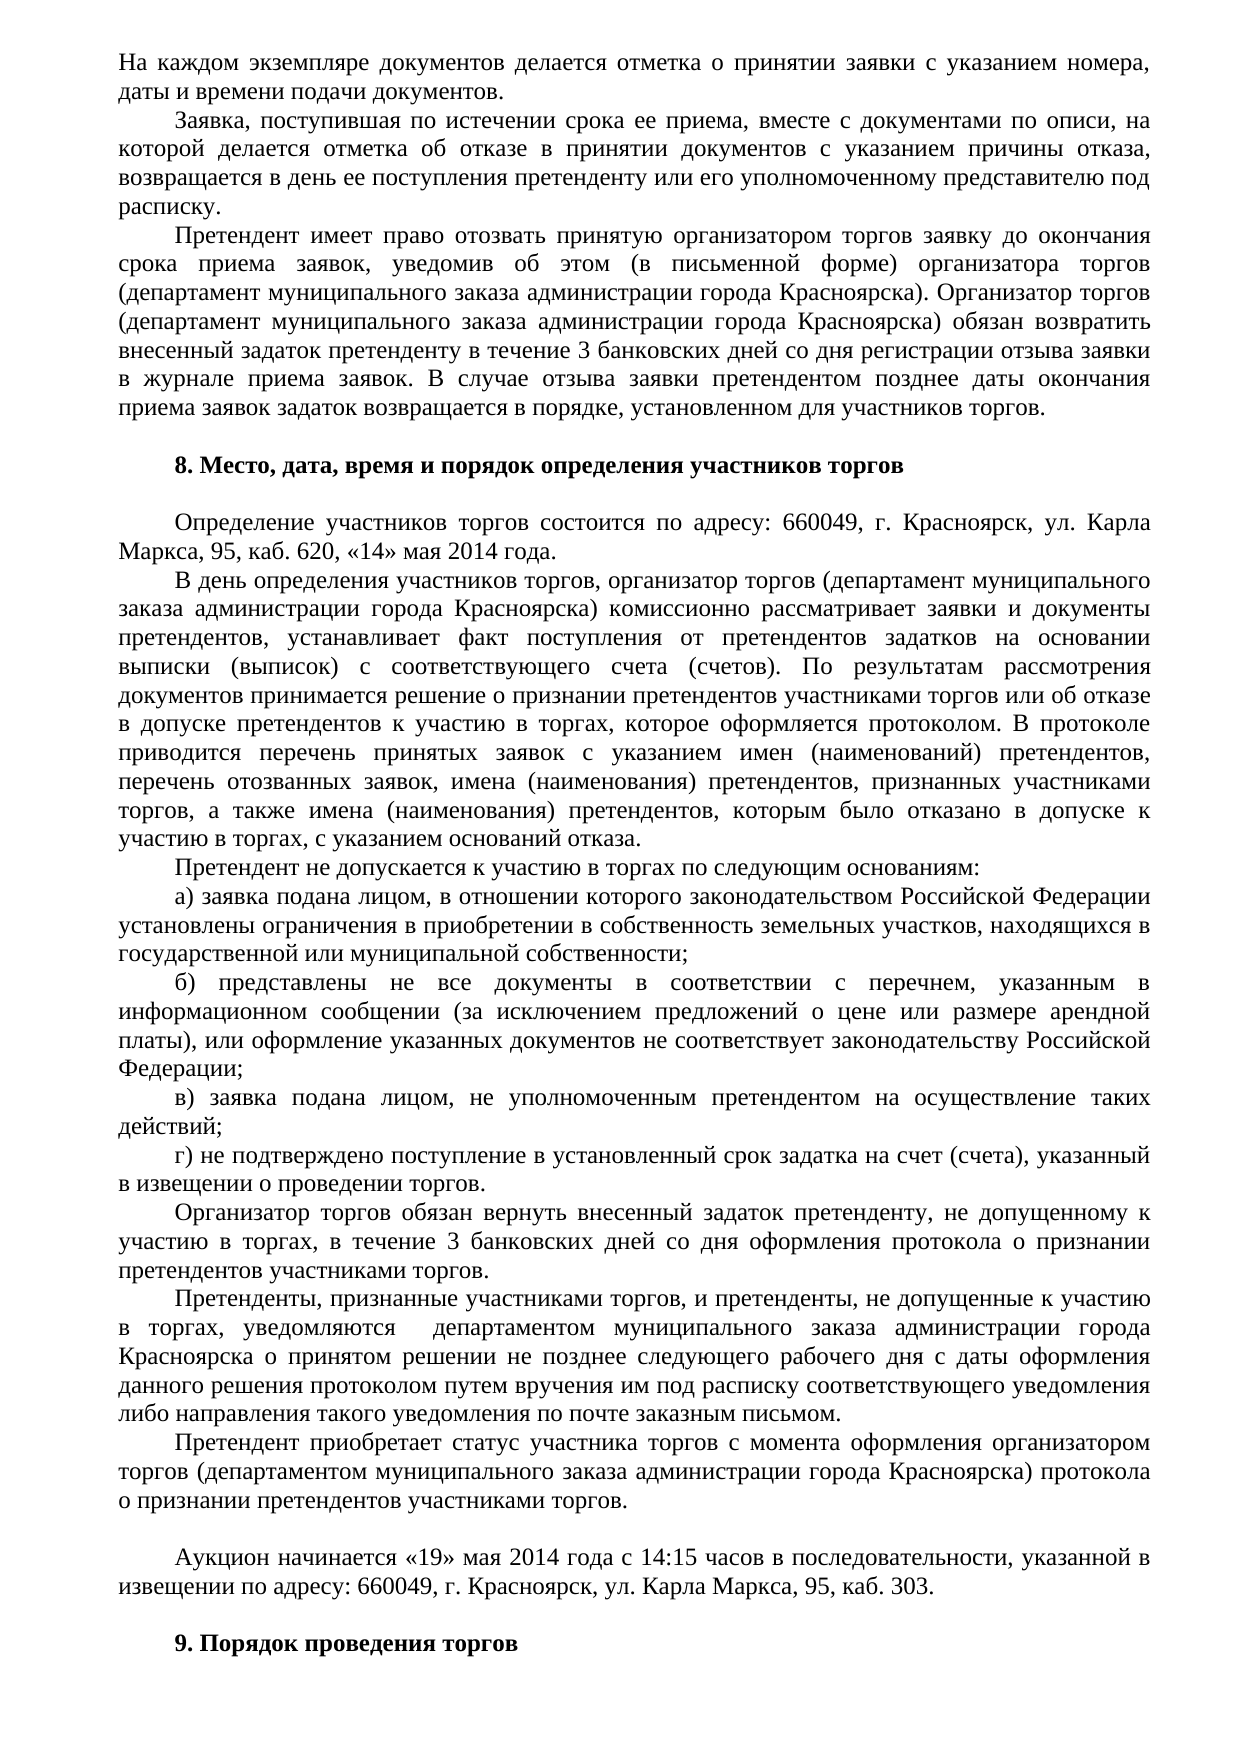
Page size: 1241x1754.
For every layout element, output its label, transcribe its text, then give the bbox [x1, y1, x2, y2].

text 9. Порядок проведения торгов [118, 1628, 1152, 1657]
text г) не подтверждено поступление в установленный срок задатка на счет (счета), указанный в извещении о проведении торгов. [118, 1140, 1152, 1197]
text б) представлены не все документы в соответствии с перечнем, указанным в информационном сообщении (за исключением предложений о цене или размере арендной платы), или оформление указанных документов не соответствует законодательству Российской Федерации; [118, 967, 1152, 1082]
text В день определения участников торгов, организатор торгов (департамент муниципального заказа администрации города Красноярска) комиссионно рассматривает заявки и документы претендентов, устанавливает факт поступления от претендентов задатков на основании выписки (выписок) с соответствующего счета (счетов). По результатам рассмотрения документов принимается решение о признании претендентов участниками торгов или об отказе в допуске претендентов к участию в торгах, которое оформляется протоколом. В протоколе приводится перечень принятых заявок с указанием имен (наименований) претендентов, перечень отозванных заявок, имена (наименования) претендентов, признанных участниками торгов, а также имена (наименования) претендентов, которым было отказано в допуске к участию в торгах, с указанием оснований отказа. [118, 565, 1152, 852]
text Заявка, поступившая по истечении срока ее приема, вместе с документами по описи, на которой делается отметка об отказе в принятии документов с указанием причины отказа, возвращается в день ее поступления претенденту или его уполномоченному представителю под расписку. [118, 105, 1152, 220]
text Аукцион начинается «19» мая 2014 года с 14:15 часов в последовательности, указанной в извещении по адресу: 660049, г. Красноярск, ул. Карла Маркса, 95, каб. 303. [118, 1542, 1152, 1600]
text Определение участников торгов состоится по адресу: 660049, г. Красноярск, ул. Карла Маркса, 95, каб. 620, «14» мая 2014 года. [118, 507, 1152, 565]
text Претендент имеет право отозвать принятую организатором торгов заявку до окончания срока приема заявок, уведомив об этом (в письменной форме) организатора торгов (департамент муниципального заказа администрации города Красноярска). Организатор торгов (департамент муниципального заказа администрации города Красноярска) обязан возвратить внесенный задаток претенденту в течение 3 банковских дней со дня регистрации отзыва заявки в журнале приема заявок. В случае отзыва заявки претендентом позднее даты окончания приема заявок задаток возвращается в порядке, установленном для участников торгов. [118, 220, 1152, 421]
text Претенденты, признанные участниками торгов, и претенденты, не допущенные к участию в торгах, уведомляются департаментом муниципального заказа администрации города Красноярска о принятом решении не позднее следующего рабочего дня с даты оформления данного решения протоколом путем вручения им под расписку соответствующего уведомления либо направления такого уведомления по почте заказным письмом. [118, 1283, 1152, 1427]
text Претендент приобретает статус участника торгов с момента оформления организатором торгов (департаментом муниципального заказа администрации города Красноярска) протокола о признании претендентов участниками торгов. [118, 1427, 1152, 1513]
text Претендент не допускается к участию в торгах по следующим основаниям: [118, 852, 1152, 881]
text в) заявка подана лицом, не уполномоченным претендентом на осуществление таких действий; [118, 1082, 1152, 1140]
text 8. Место, дата, время и порядок определения участников торгов [118, 450, 1152, 478]
text Организатор торгов обязан вернуть внесенный задаток претенденту, не допущенному к участию в торгах, в течение 3 банковских дней со дня оформления протокола о признании претендентов участниками торгов. [118, 1197, 1152, 1283]
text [118, 47, 1152, 105]
text а) заявка подана лицом, в отношении которого законодательством Российской Федерации установлены ограничения в приобретении в собственность земельных участков, находящихся в государственной или муниципальной собственности; [118, 881, 1152, 967]
